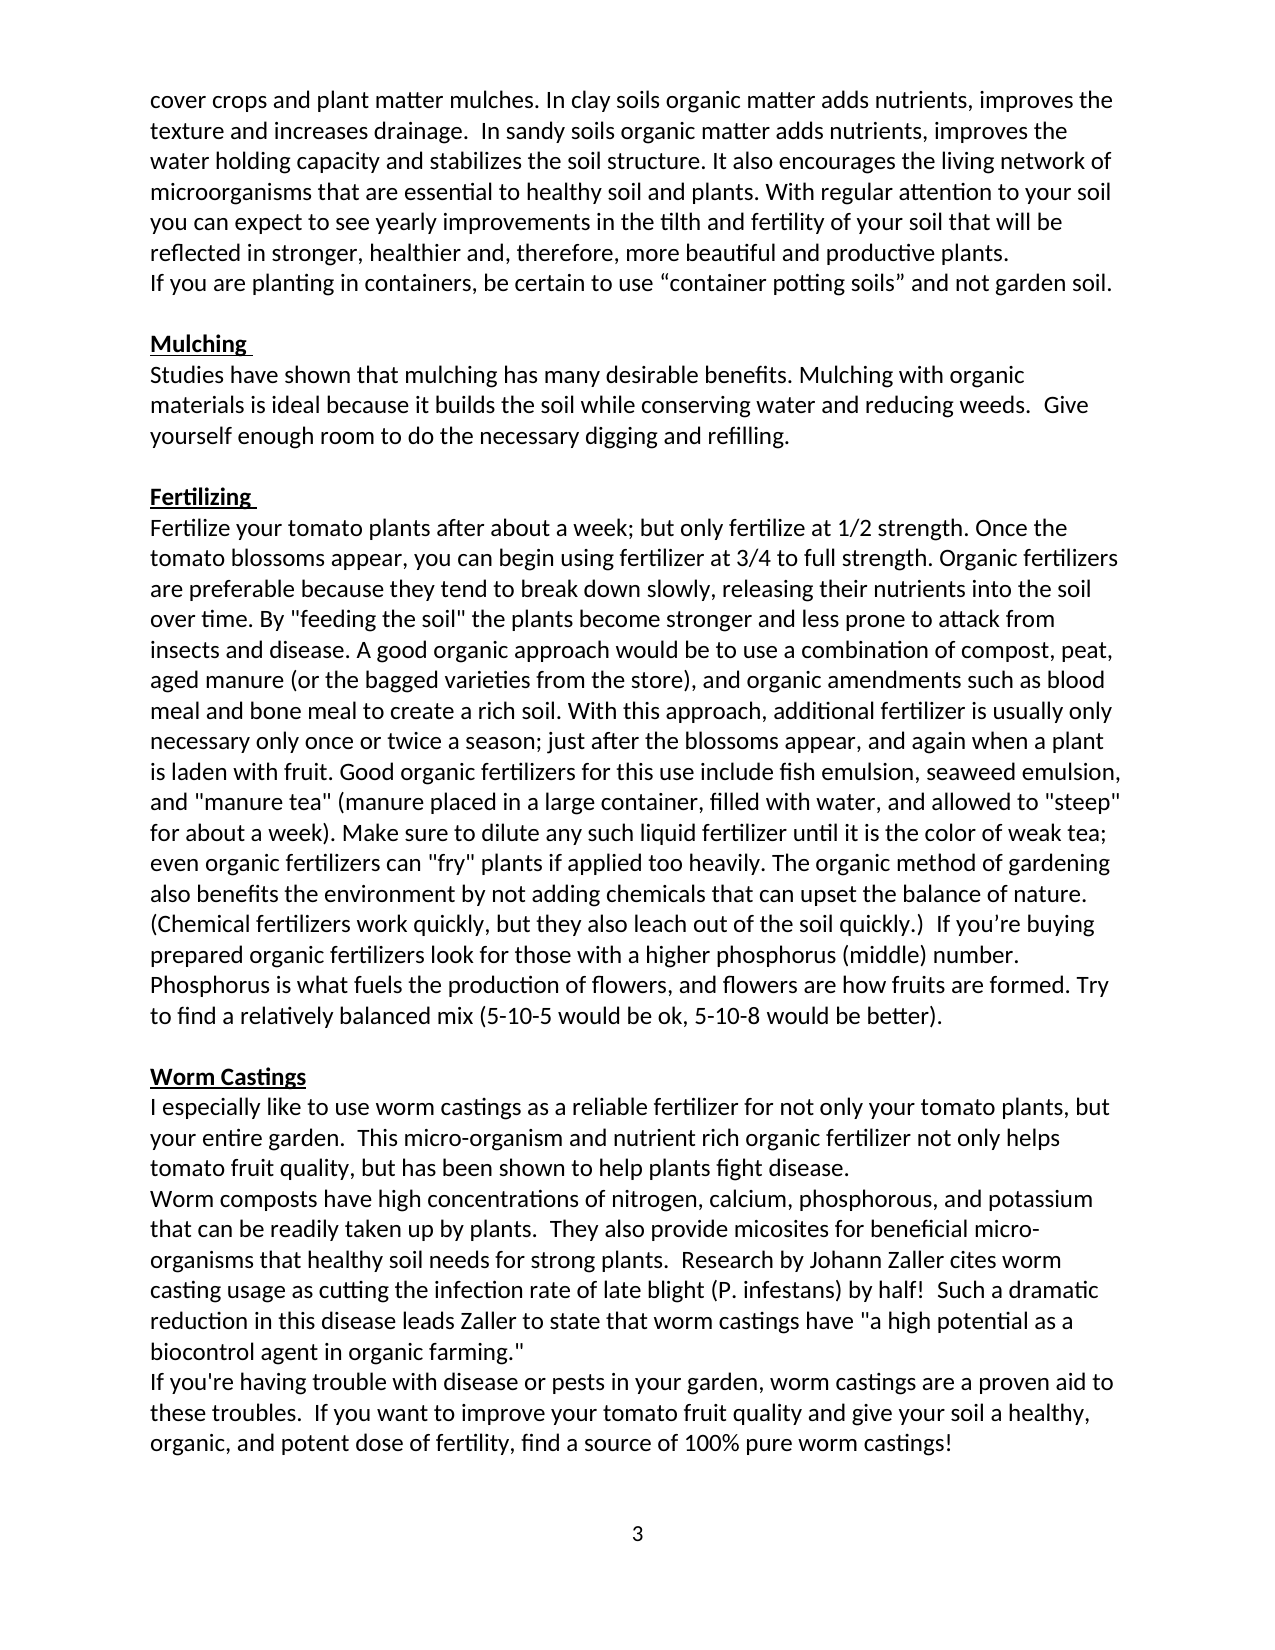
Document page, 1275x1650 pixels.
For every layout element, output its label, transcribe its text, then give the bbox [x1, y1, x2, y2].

text Worm Castings [150, 1061, 1125, 1092]
text I especially like to use worm castings as a reliable fertilizer for not only your tomato plants, but your entire garden. This micro-organism and nutrient rich organic fertilizer not only helps tomato fruit quality, but has been shown to help plants fight disease. [150, 1092, 1125, 1183]
text Worm composts have high concentrations of nitrogen, calcium, phosphorous, and potassium that can be readily taken up by plants. They also provide micosites for beneficial micro-organisms that healthy soil needs for strong plants. Research by Johann Zaller cites worm casting usage as cutting the infection rate of late blight (P. infestans) by half! Such a dramatic reduction in this disease leads Zaller to state that worm castings have "a high potential as a biocontrol agent in organic farming." [150, 1183, 1125, 1366]
text Mulching Studies have shown that mulching has many desirable benefits. Mulching with organic materials is ideal because it builds the soil while conserving water and reducing weeds. Give yourself enough room to do the necessary digging and refilling. [150, 328, 1125, 451]
text If you are planting in containers, be certain to use “container potting soils” and not garden soil. [150, 267, 1125, 328]
text If you're having trouble with disease or pests in your garden, worm castings are a proven aid to these troubles. If you want to improve your tomato fruit quality and give your soil a healthy, organic, and potent dose of fertility, find a source of 100% pure worm castings! [150, 1366, 1125, 1458]
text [150, 84, 1125, 267]
text Fertilizing Fertilize your tomato plants after about a week; but only fertilize at 1/2 strength. Once the tomato blossoms appear, you can begin using fertilizer at 3/4 to full strength. Organic fertilizers are preferable because they tend to break down slowly, releasing their nutrients into the soil over time. By "feeding the soil" the plants become stronger and less prone to attack from insects and disease. A good organic approach would be to use a combination of compost, peat, aged manure (or the bagged varieties from the store), and organic amendments such as blood meal and bone meal to create a rich soil. With this approach, additional fertilizer is usually only necessary only once or twice a season; just after the blossoms appear, and again when a plant is laden with fruit. Good organic fertilizers for this use include fish emulsion, seaweed emulsion, and "manure tea" (manure placed in a large container, filled with water, and allowed to "steep" for about a week). Make sure to dilute any such liquid fertilizer until it is the color of weak tea; even organic fertilizers can "fry" plants if applied too heavily. The organic method of gardening also benefits the environment by not adding chemicals that can upset the balance of nature. (Chemical fertilizers work quickly, but they also leach out of the soil quickly.) If you’re buying prepared organic fertilizers look for those with a higher phosphorus (middle) number. Phosphorus is what fuels the production of flowers, and flowers are how fruits are formed. Try to find a relatively balanced mix (5-10-5 would be ok, 5-10-8 would be better). [150, 451, 1125, 1031]
